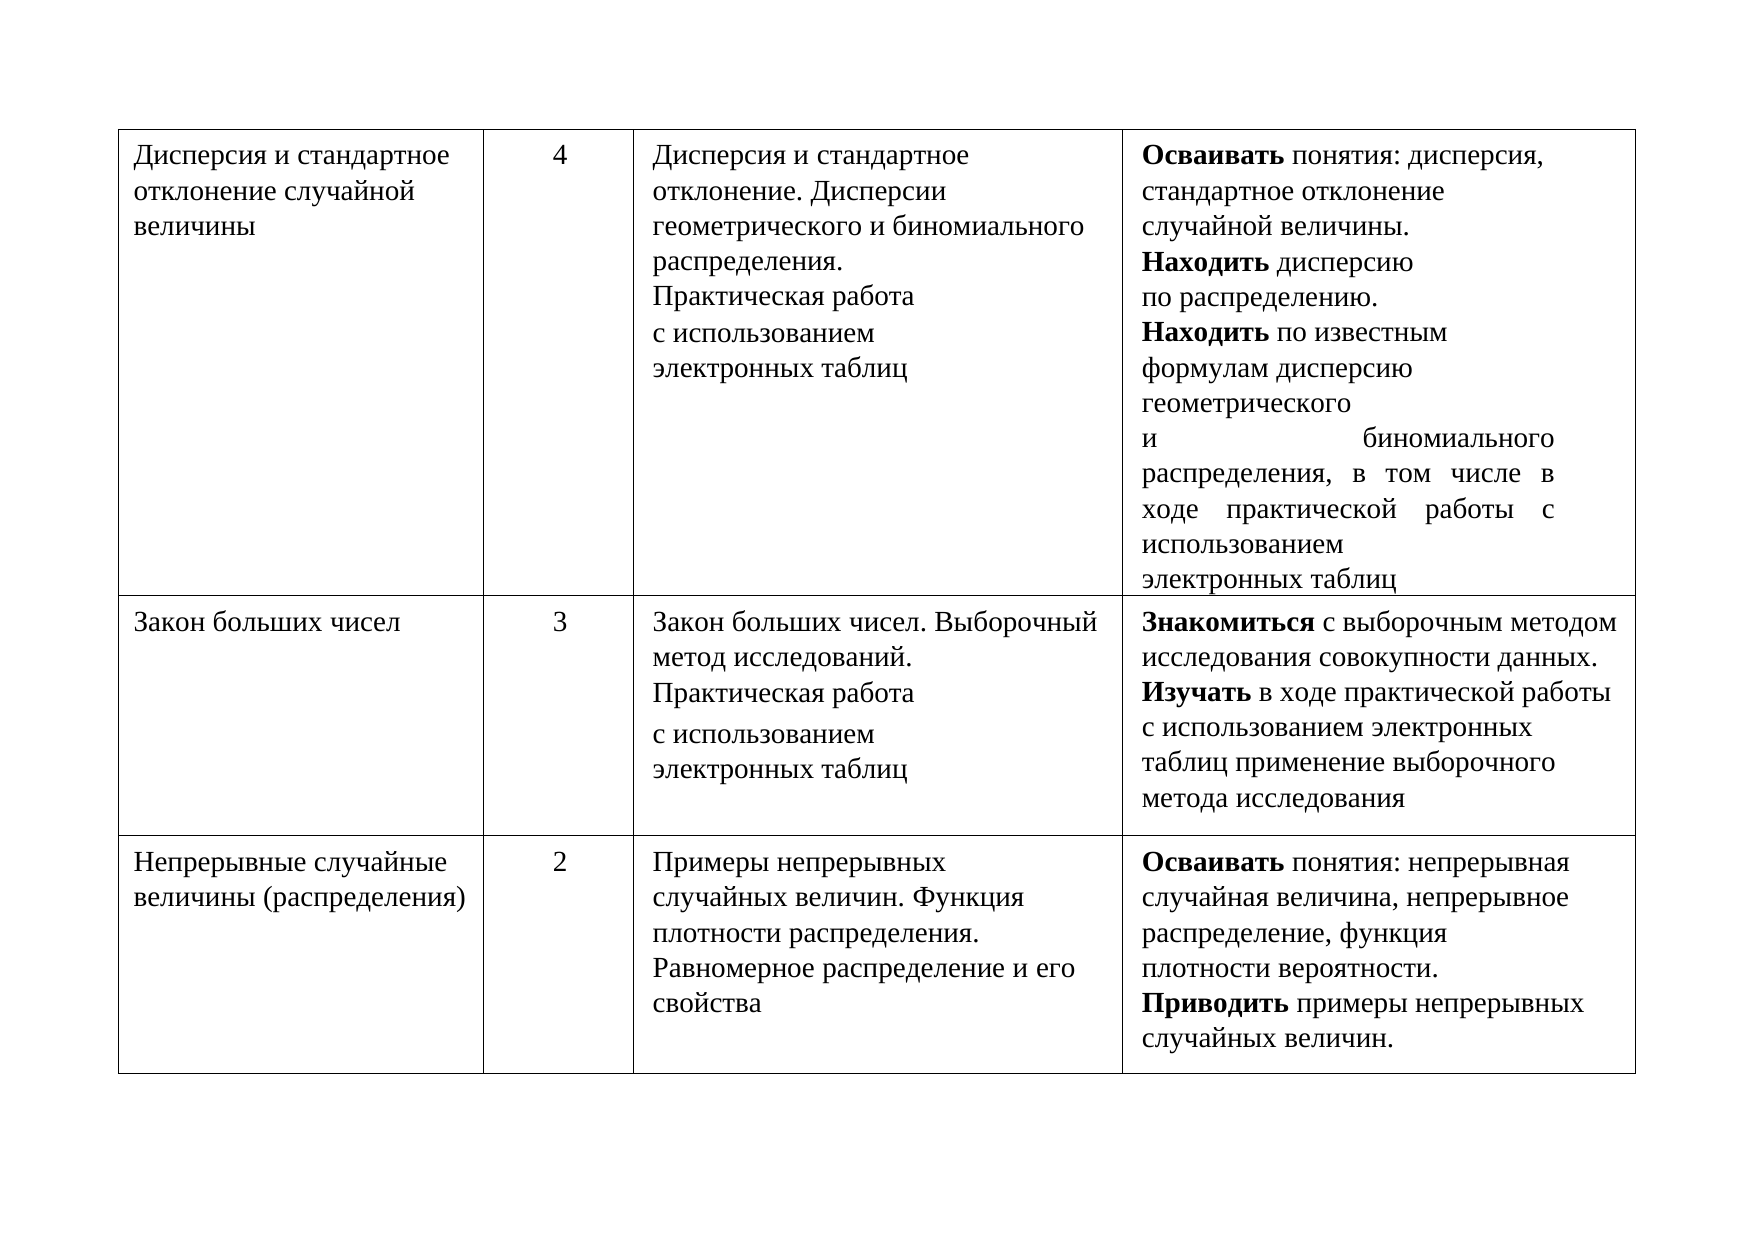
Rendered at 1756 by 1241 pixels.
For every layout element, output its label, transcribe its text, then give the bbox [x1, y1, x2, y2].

table_cell 3 [484, 596, 633, 835]
table_cell Примеры непрерывных случайных величин. Функция плотности распределения. Равномерное распределение и его свойства [634, 836, 1122, 1073]
table_cell Знакомиться с выборочным методом исследования совокупности данных. Изучать в ходе практической работы с использованием электронных таблиц применение выборочного метода исследования [1123, 596, 1635, 835]
table_header Осваивать понятия: дисперсия, стандартное отклонение случайной величины. Находить дисперсию по распределению. Находить по известным формулам дисперсию геометрического и биномиального распределения, в том числе в ходе практической работы с использованием электронных таблиц [1123, 130, 1635, 595]
table_cell Закон больших чисел. Выборочный метод исследований. Практическая работа с использованием электронных таблиц [634, 596, 1122, 835]
table_header 4 [484, 130, 633, 595]
table_header Дисперсия и стандартное отклонение случайной величины [119, 130, 483, 595]
table_cell Осваивать понятия: непрерывная случайная величина, непрерывное распределение, функция плотности вероятности. Приводить примеры непрерывных случайных величин. [1123, 836, 1635, 1073]
table_cell 2 [484, 836, 633, 1073]
table_cell Закон больших чисел [119, 596, 483, 835]
table_cell Непрерывные случайные величины (распределения) [119, 836, 483, 1073]
table_header Дисперсия и стандартное отклонение. Дисперсии геометрического и биномиального распределения. Практическая работа с использованием электронных таблиц [634, 130, 1122, 595]
